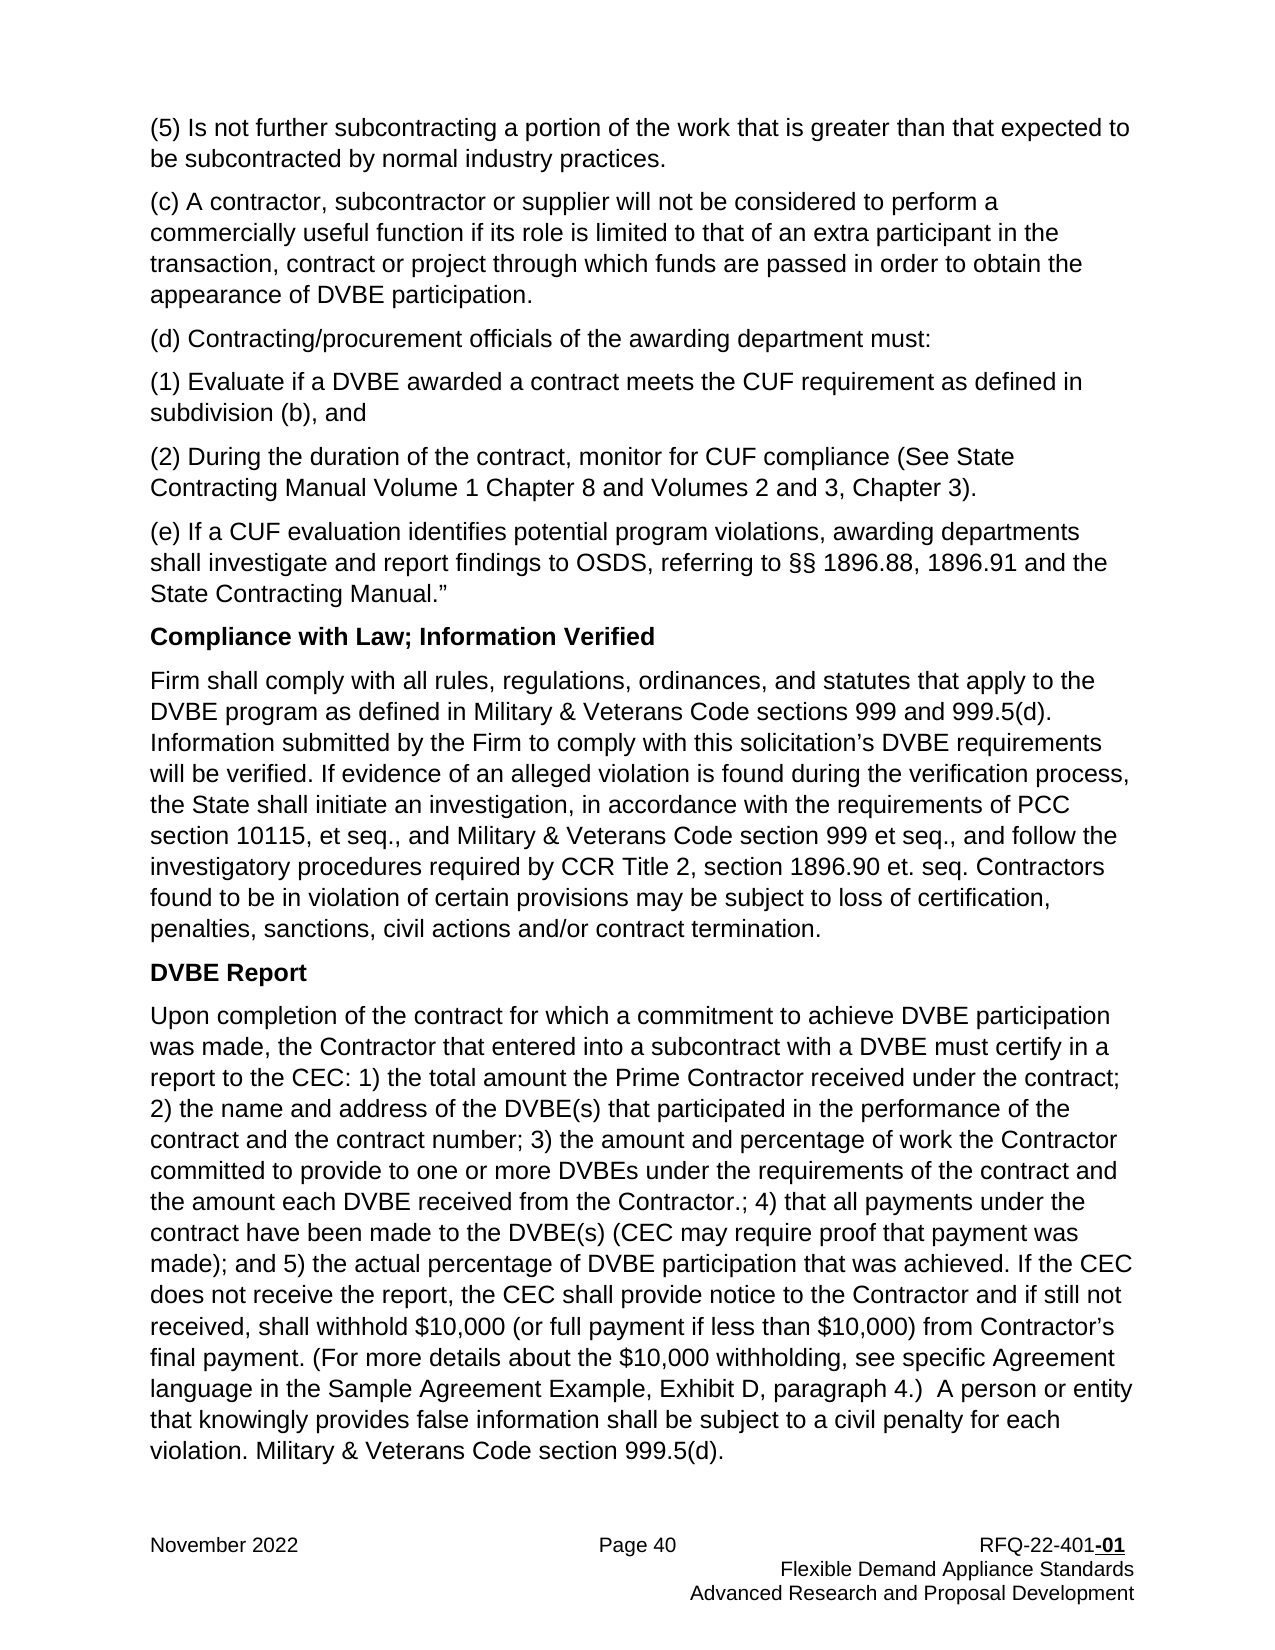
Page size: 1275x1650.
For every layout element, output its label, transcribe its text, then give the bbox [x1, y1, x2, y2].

text (d) Contracting/procurement officials of the awarding department must: [150, 324, 1134, 352]
text (2) During the duration of the contract, monitor for CUF compliance (See State Contracting Manual Volume 1 Chapter 8 and Volumes 2 and 3, Chapter 3). [150, 442, 1134, 502]
text Firm shall comply with all rules, regulations, ordinances, and statutes that apply to the DVBE program as defined in Military & Veterans Code sections 999 and 999.5(d). Information submitted by the Firm to comply with this solicitation’s DVBE requirements will be verified. If evidence of an alleged violation is found during the verification process, the State shall initiate an investigation, in accordance with the requirements of PCC section 10115, et seq., and Military & Veterans Code section 999 et seq., and follow the investigatory procedures required by CCR Title 2, section 1896.90 et. seq. Contractors found to be in violation of certain provisions may be subject to loss of certification, penalties, sanctions, civil actions and/or contract termination. [150, 666, 1134, 943]
text (c) A contractor, subcontractor or supplier will not be considered to perform a commercially useful function if its role is limited to that of an extra participant in the transaction, contract or project through which funds are passed in order to obtain the appearance of DVBE participation. [150, 187, 1134, 309]
text DVBE Report [150, 957, 1134, 986]
text (5) Is not further subcontracting a portion of the work that is greater than that expected to be subcontracted by normal industry practices. [150, 112, 1134, 172]
text (e) If a CUF evaluation identifies potential program violations, awarding departments shall investigate and report findings to OSDS, referring to §§ 1896.88, 1896.91 and the State Contracting Manual.” [150, 516, 1134, 607]
text Upon completion of the contract for which a commitment to achieve DVBE participation was made, the Contractor that entered into a subcontract with a DVBE must certify in a report to the CEC: 1) the total amount the Prime Contractor received under the contract; 2) the name and address of the DVBE(s) that participated in the performance of the contract and the contract number; 3) the amount and percentage of work the Contractor committed to provide to one or more DVBEs under the requirements of the contract and the amount each DVBE received from the Contractor.; 4) that all payments under the contract have been made to the DVBE(s) (CEC may require proof that payment was made); and 5) the actual percentage of DVBE participation that was achieved. If the CEC does not receive the report, the CEC shall provide notice to the Contractor and if still not received, shall withhold $10,000 (or full payment if less than $10,000) from Contractor’s final payment. (For more details about the $10,000 withholding, see specific Agreement language in the Sample Agreement Example, Exhibit D, paragraph 4.) A person or entity that knowingly provides false information shall be subject to a civil penalty for each violation. Military & Veterans Code section 999.5(d). [150, 1001, 1134, 1464]
text (1) Evaluate if a DVBE awarded a contract meets the CUF requirement as defined in subdivision (b), and [150, 367, 1134, 427]
text Compliance with Law; Information Verified [150, 622, 1134, 651]
